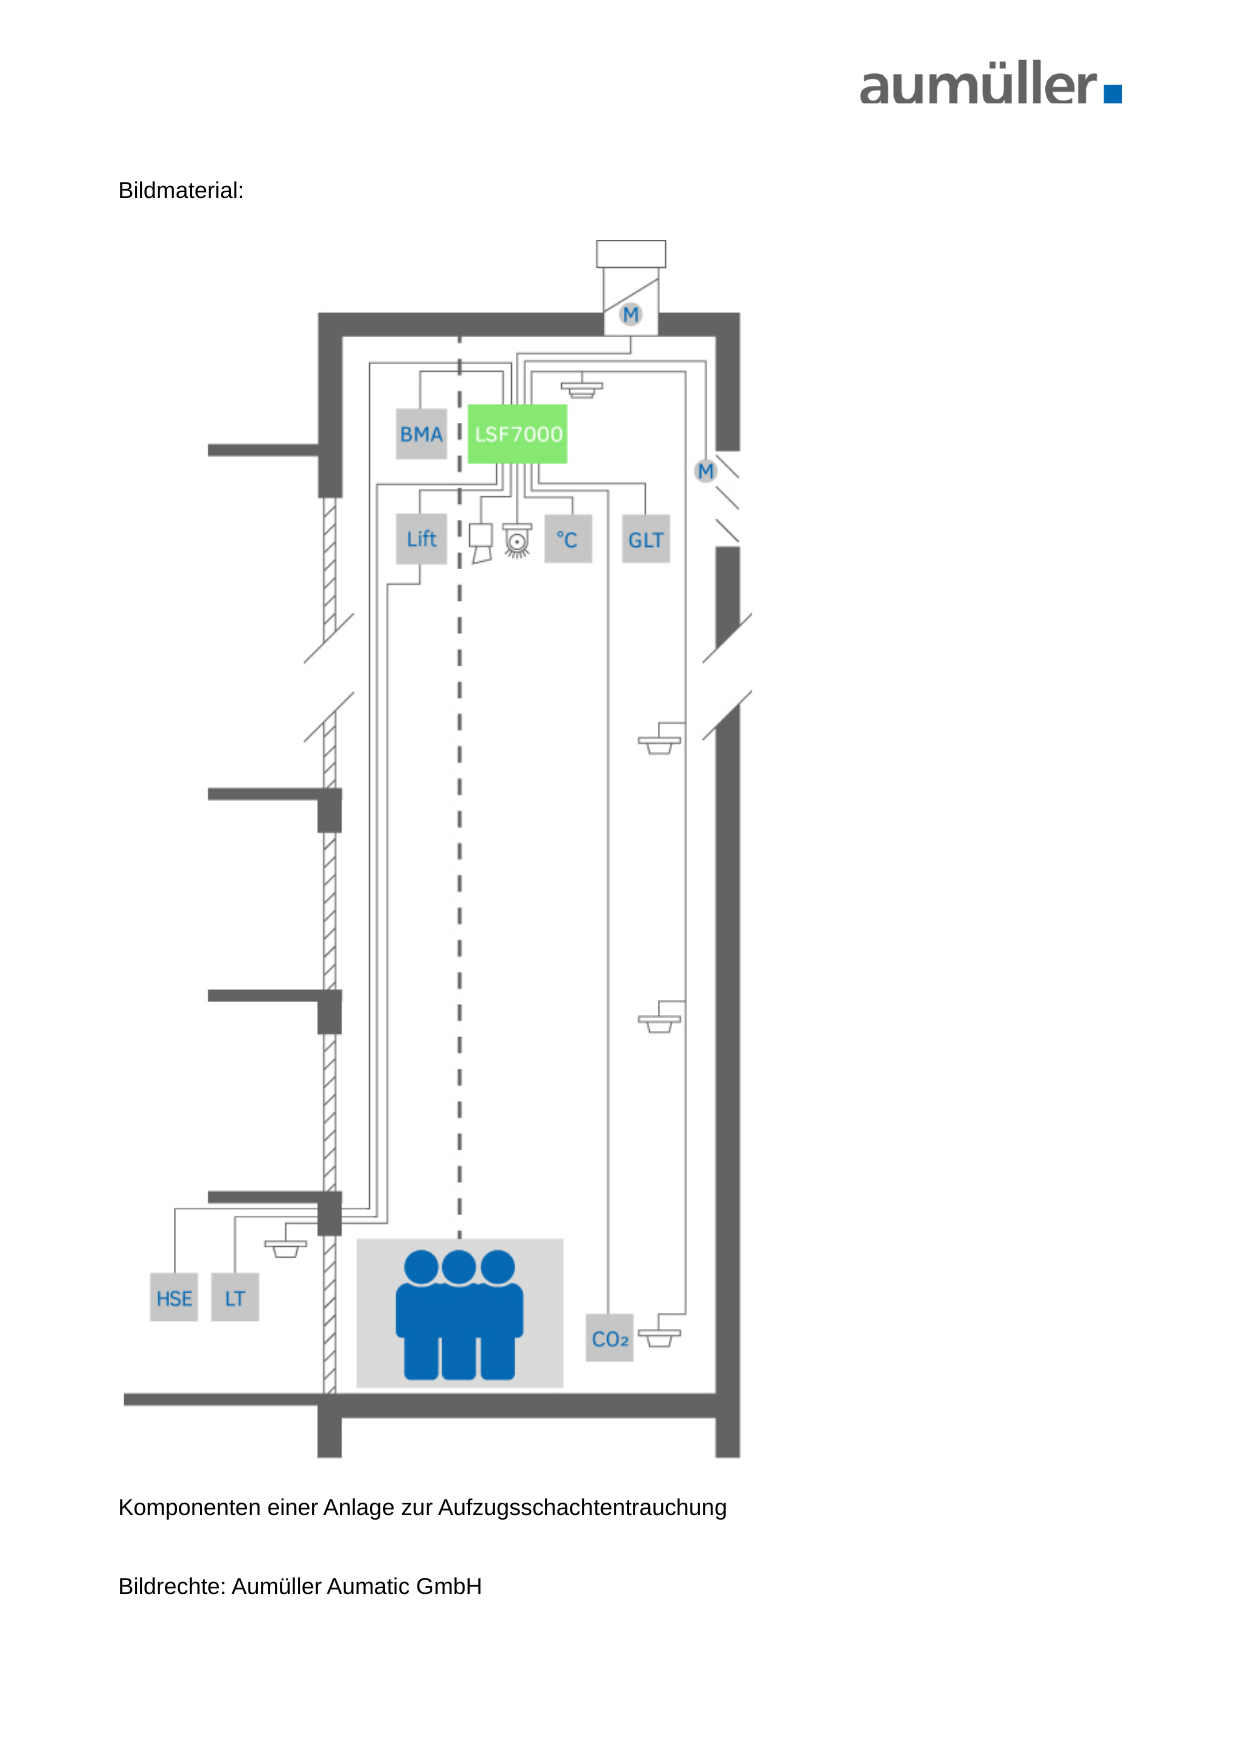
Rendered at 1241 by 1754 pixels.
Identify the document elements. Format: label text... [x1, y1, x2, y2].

text Bildrechte: Aumüller Aumatic GmbH [118, 1573, 1122, 1599]
text Bildmaterial: [118, 177, 1122, 203]
text Komponenten einer Anlage zur Aufzugsschachtentrauchung [118, 1494, 1122, 1520]
picture [123, 240, 753, 1459]
picture [118, 59, 1122, 103]
